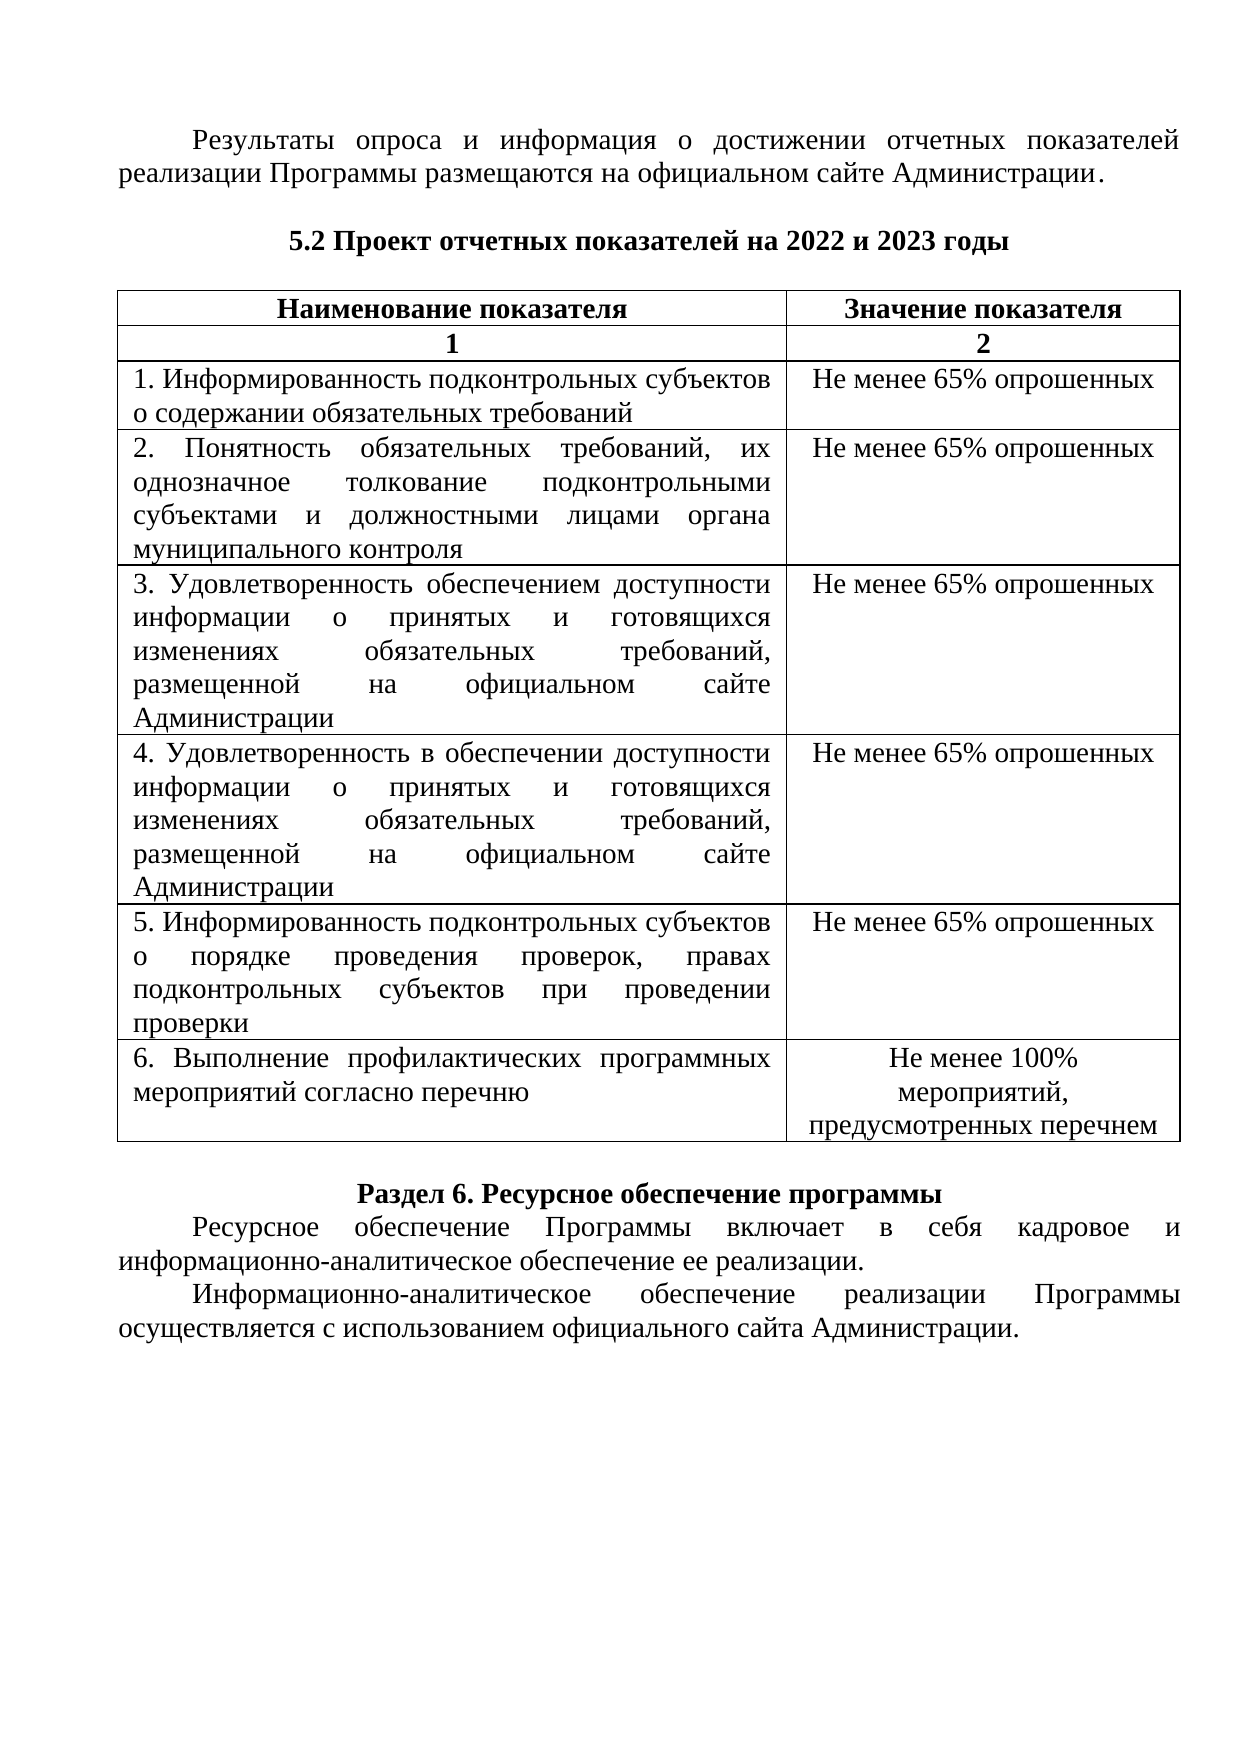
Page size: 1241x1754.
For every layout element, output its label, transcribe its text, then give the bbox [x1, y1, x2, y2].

table_header Значение показателя [787, 291, 1179, 325]
table_cell 5. Информированность подконтрольных субъектов о порядке проведения проверок, правах подконтрольных субъектов при проведении проверки [118, 905, 786, 1038]
table_cell 1 [118, 326, 786, 360]
table_cell 6. Выполнение профилактических программных мероприятий согласно перечню [118, 1040, 786, 1141]
table_cell 4. Удовлетворенность в обеспечении доступности информации о принятых и готовящихся изменениях обязательных требований, размещенной на официальном сайте Администрации [118, 735, 786, 903]
table_cell 1. Информированность подконтрольных субъектов о содержании обязательных требований [118, 362, 786, 428]
text Информационно-аналитическое обеспечение реализации Программы осуществляется с использованием официального сайта Администрации. [118, 1276, 1181, 1343]
table_cell Не менее 65% опрошенных [787, 362, 1179, 428]
table_cell Не менее 65% опрошенных [787, 735, 1179, 903]
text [118, 122, 1181, 189]
text Ресурсное обеспечение Программы включает в себя кадровое и информационно-аналитическое обеспечение ее реализации. [118, 1209, 1181, 1276]
table_cell Не менее 65% опрошенных [787, 905, 1179, 1038]
table_cell Не менее 100% мероприятий, предусмотренных перечнем [787, 1040, 1179, 1141]
table_cell 2 [787, 326, 1179, 360]
table_header Наименование показателя [118, 291, 786, 325]
text 5.2 Проект отчетных показателей на 2022 и 2023 годы [118, 223, 1181, 256]
table_cell 3. Удовлетворенность обеспечением доступности информации о принятых и готовящихся изменениях обязательных требований, размещенной на официальном сайте Администрации [118, 566, 786, 733]
table_cell Не менее 65% опрошенных [787, 566, 1179, 733]
table_cell 2. Понятность обязательных требований, их однозначное толкование подконтрольными субъектами и должностными лицами органа муниципального контроля [118, 430, 786, 564]
text Раздел 6. Ресурсное обеспечение программы [118, 1176, 1181, 1209]
table_cell Не менее 65% опрошенных [787, 430, 1179, 564]
